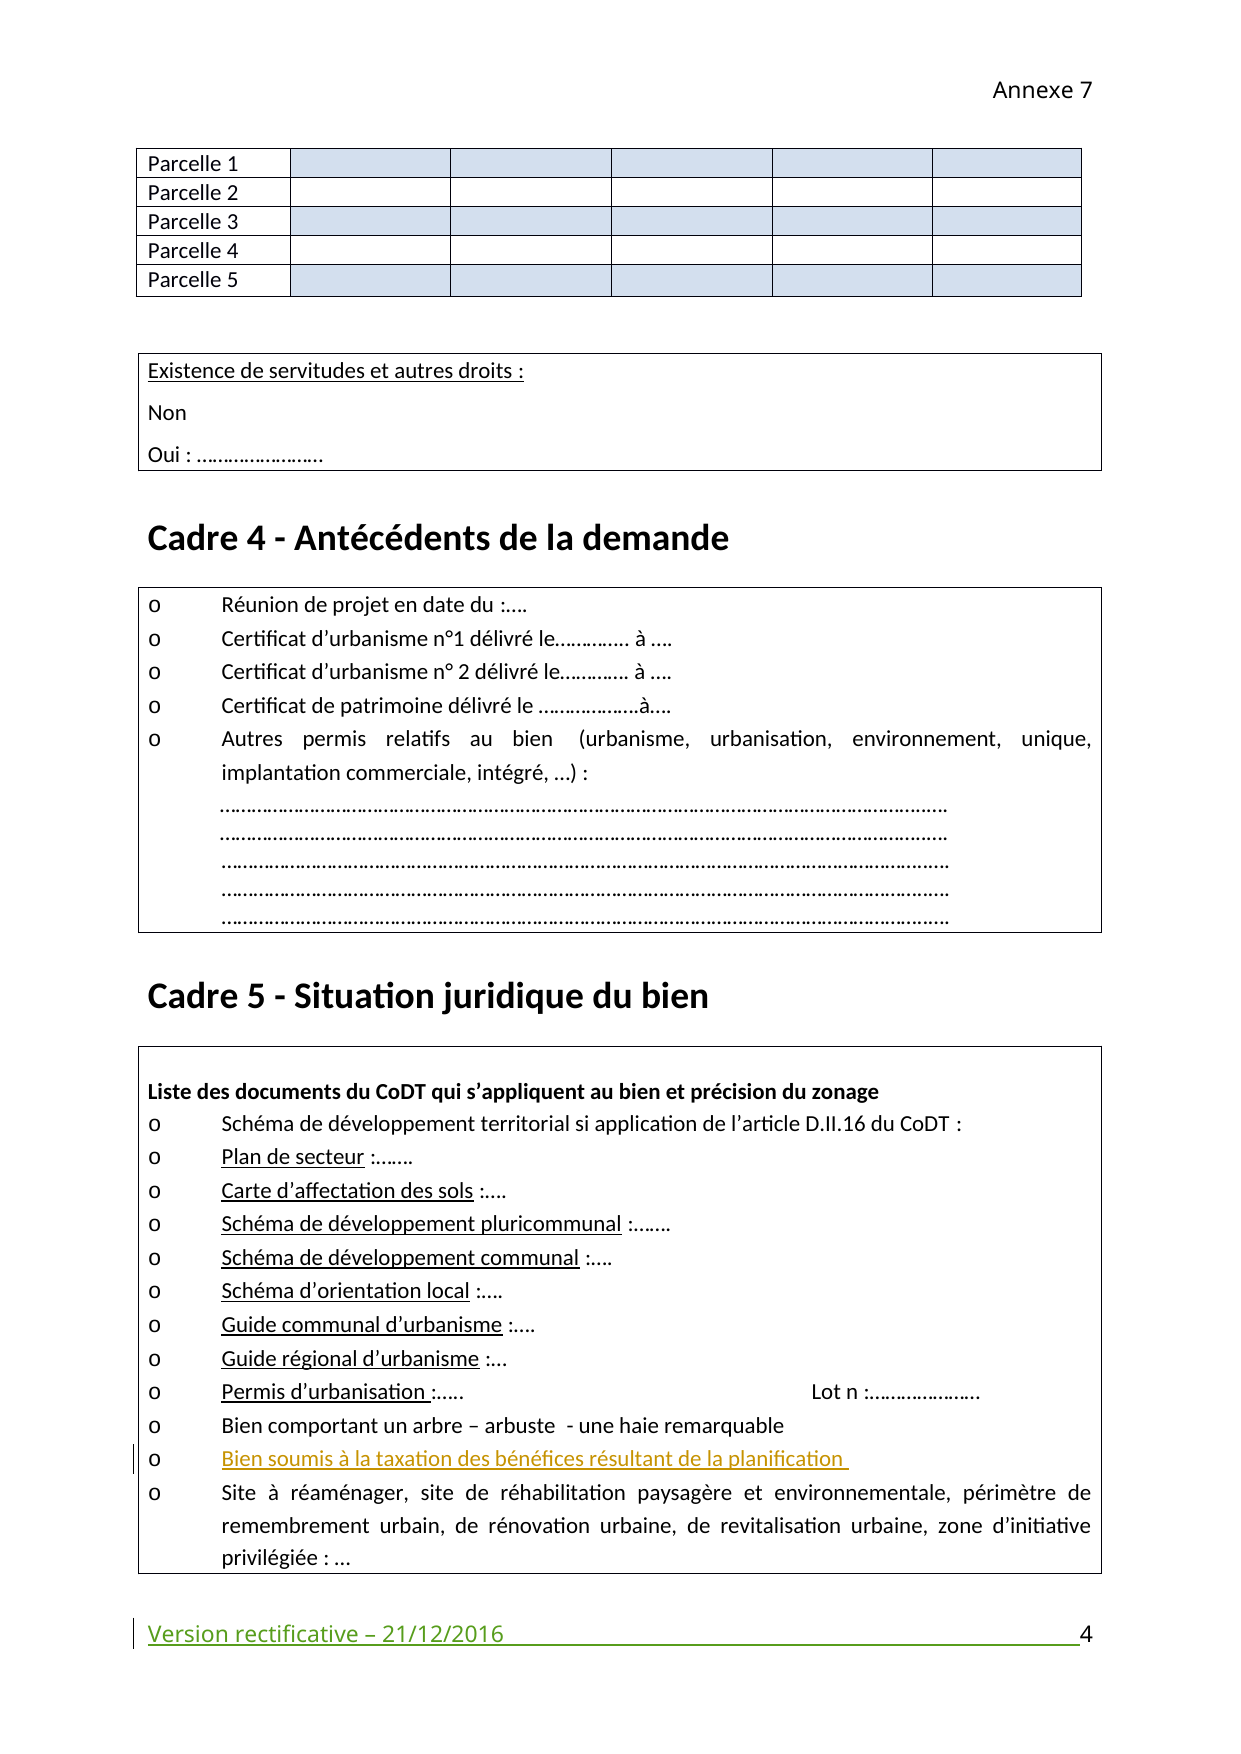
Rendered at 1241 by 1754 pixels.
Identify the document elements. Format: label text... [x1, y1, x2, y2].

text Existence de servitudes et autres droits : [139, 354, 1101, 384]
text Non [139, 395, 1101, 426]
table_cell [451, 265, 611, 296]
table_cell [451, 236, 611, 264]
table_cell Parcelle 5 [137, 265, 290, 296]
table_cell [291, 207, 450, 235]
table_cell [612, 236, 772, 264]
list Carte d’affectation des sols :…. [139, 1173, 1101, 1205]
text Cadre 4 - Antécédents de la demande [148, 513, 1093, 559]
list Certificat d’urbanisme n°1 délivré le………….. à …. [139, 621, 1101, 653]
table_cell [291, 178, 450, 206]
text Cadre 5 - Situation juridique du bien [148, 972, 1093, 1018]
table_cell [933, 236, 1081, 264]
table_cell Parcelle 4 [137, 236, 290, 264]
list Certificat de patrimoine délivré le ……………….à…. [139, 688, 1101, 720]
list ……………………………………………………………………………………………………………………..…. ……………………………………………………………………………………………………………………..…. ……………………………………………………………………………………………………………………..…. ……………………………………………………………………………………………………………………..…. [139, 815, 1101, 932]
text Liste des documents du CoDT qui s’appliquent au bien et précision du zonage [148, 1077, 1093, 1105]
table_cell [773, 236, 932, 264]
table_cell [612, 265, 772, 296]
table_cell [773, 207, 932, 235]
table_cell Parcelle 3 [137, 207, 290, 235]
list Autres permis relatifs au bien (urbanisme, urbanisation, environnement, unique, implantation commerciale, intégré, …) : [139, 721, 1101, 786]
table_cell [451, 178, 611, 206]
table_cell [612, 149, 772, 177]
list Schéma de développement territorial si application de l’article D.II.16 du CoDT : [139, 1106, 1101, 1138]
table_cell [773, 149, 932, 177]
table_cell [773, 265, 932, 296]
table_cell [291, 236, 450, 264]
list Schéma de développement communal :…. [139, 1240, 1101, 1272]
list Permis d’urbanisation :….. Lot n :………………… [139, 1374, 1101, 1406]
list Guide communal d’urbanisme :…. [139, 1307, 1101, 1339]
table_cell [612, 207, 772, 235]
table_cell [933, 207, 1081, 235]
list Plan de secteur :……. [139, 1139, 1101, 1172]
table_cell [451, 149, 611, 177]
table_cell Parcelle 2 [137, 178, 290, 206]
list ……………………………………………………………………………………………………………………..…. [139, 787, 1101, 815]
list Schéma de développement pluricommunal :……. [139, 1206, 1101, 1239]
table_cell [933, 178, 1081, 206]
list Site à réaménager, site de réhabilitation paysagère et environnementale, périmètre de remembrement urbain, de rénovation urbaine, de revitalisation urbaine, zone d’initiative privilégiée : … [139, 1475, 1101, 1573]
list Bien comportant un arbre – arbuste - une haie remarquable [139, 1408, 1101, 1440]
table_cell [773, 178, 932, 206]
list Certificat d’urbanisme n° 2 délivré le…………. à …. [139, 654, 1101, 687]
list Schéma d’orientation local :…. [139, 1273, 1101, 1306]
table_cell [291, 265, 450, 296]
table_cell [933, 149, 1081, 177]
table_cell [933, 265, 1081, 296]
list Guide régional d’urbanisme :… [139, 1341, 1101, 1373]
table_cell Parcelle 1 [137, 149, 290, 177]
text Oui : …………………… [139, 437, 1101, 470]
table_cell [612, 178, 772, 206]
list Réunion de projet en date du :…. [139, 588, 1101, 619]
table_cell [291, 149, 450, 177]
table_cell [451, 207, 611, 235]
